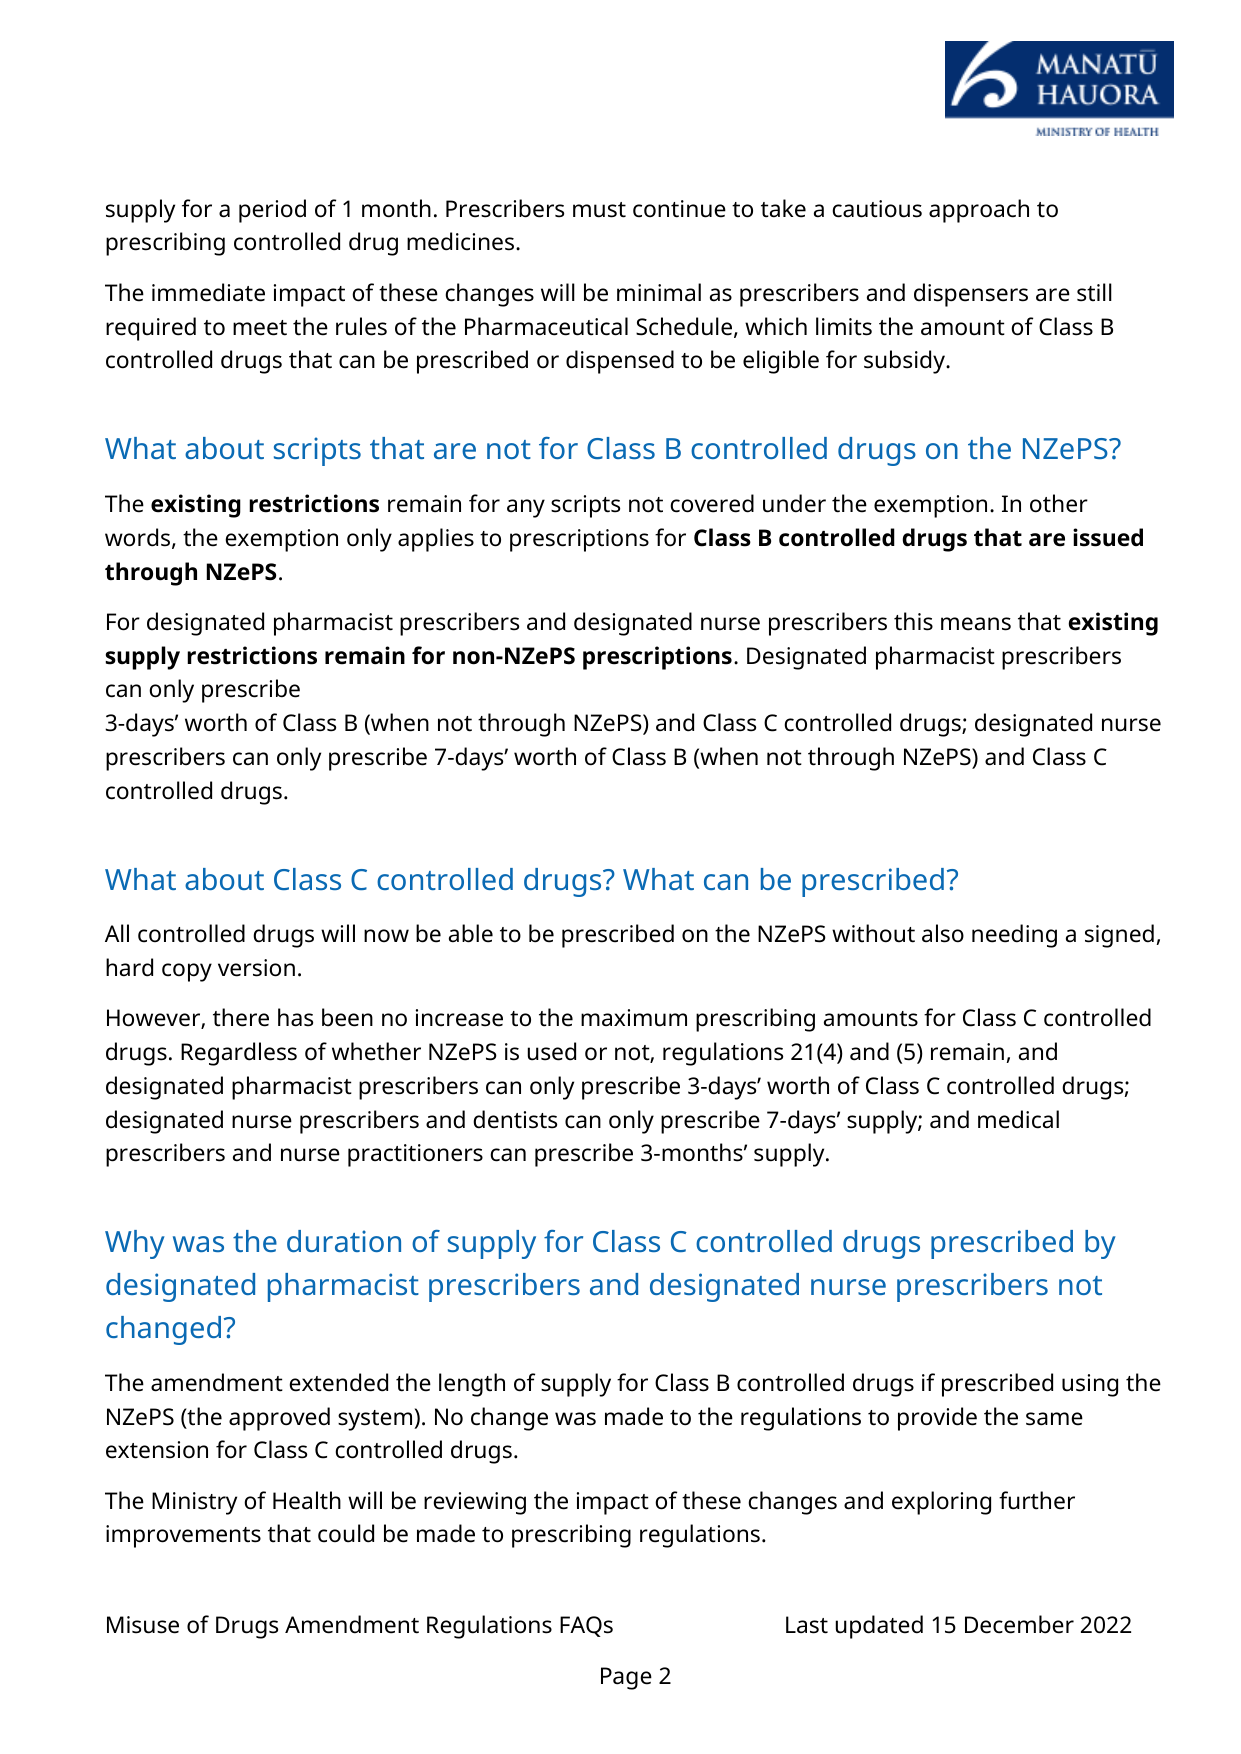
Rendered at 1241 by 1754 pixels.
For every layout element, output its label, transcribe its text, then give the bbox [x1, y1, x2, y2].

picture [945, 41, 1174, 136]
text Why was the duration of supply for Class C controlled drugs prescribed by designated pharmacist prescribers and designated nurse prescribers not changed? [104, 1222, 1165, 1347]
text What about scripts that are not for Class B controlled drugs on the NZePS? [104, 428, 1165, 468]
text The immediate impact of these changes will be minimal as prescribers and dispensers are still required to meet the rules of the Pharmaceutical Schedule, which limits the amount of Class B controlled drugs that can be prescribed or dispensed to be eligible for subsidy. [104, 277, 1165, 409]
text The amendment extended the length of supply for Class B controlled drugs if prescribed using the NZePS (the approved system). No change was made to the regulations to provide the same extension for Class C controlled drugs. [104, 1367, 1165, 1465]
text All controlled drugs will now be able to be prescribed on the NZePS without also needing a signed, hard copy version. [104, 918, 1165, 983]
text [104, 193, 1165, 258]
text However, there has been no increase to the maximum prescribing amounts for Class C controlled drugs. Regardless of whether NZePS is used or not, regulations 21(4) and (5) remain, and designated pharmacist prescribers can only prescribe 3-days’ worth of Class C controlled drugs; designated nurse prescribers and dentists can only prescribe 7-days’ supply; and medical prescribers and nurse practitioners can prescribe 3-months’ supply. [104, 1002, 1165, 1202]
text The existing restrictions remain for any scripts not covered under the exemption. In other words, the exemption only applies to prescriptions for Class B controlled drugs that are issued through NZePS. [104, 488, 1165, 587]
text What about Class C controlled drugs? What can be prescribed? [104, 859, 1165, 898]
text For designated pharmacist prescribers and designated nurse prescribers this means that existing supply restrictions remain for non-NZePS prescriptions. Designated pharmacist prescribers can only prescribe 3-days’ worth of Class B (when not through NZePS) and Class C controlled drugs; designated nurse prescribers can only prescribe 7-days’ worth of Class B (when not through NZePS) and Class C controlled drugs. [104, 606, 1165, 839]
text The Ministry of Health will be reviewing the impact of these changes and exploring further improvements that could be made to prescribing regulations. [104, 1484, 1165, 1549]
